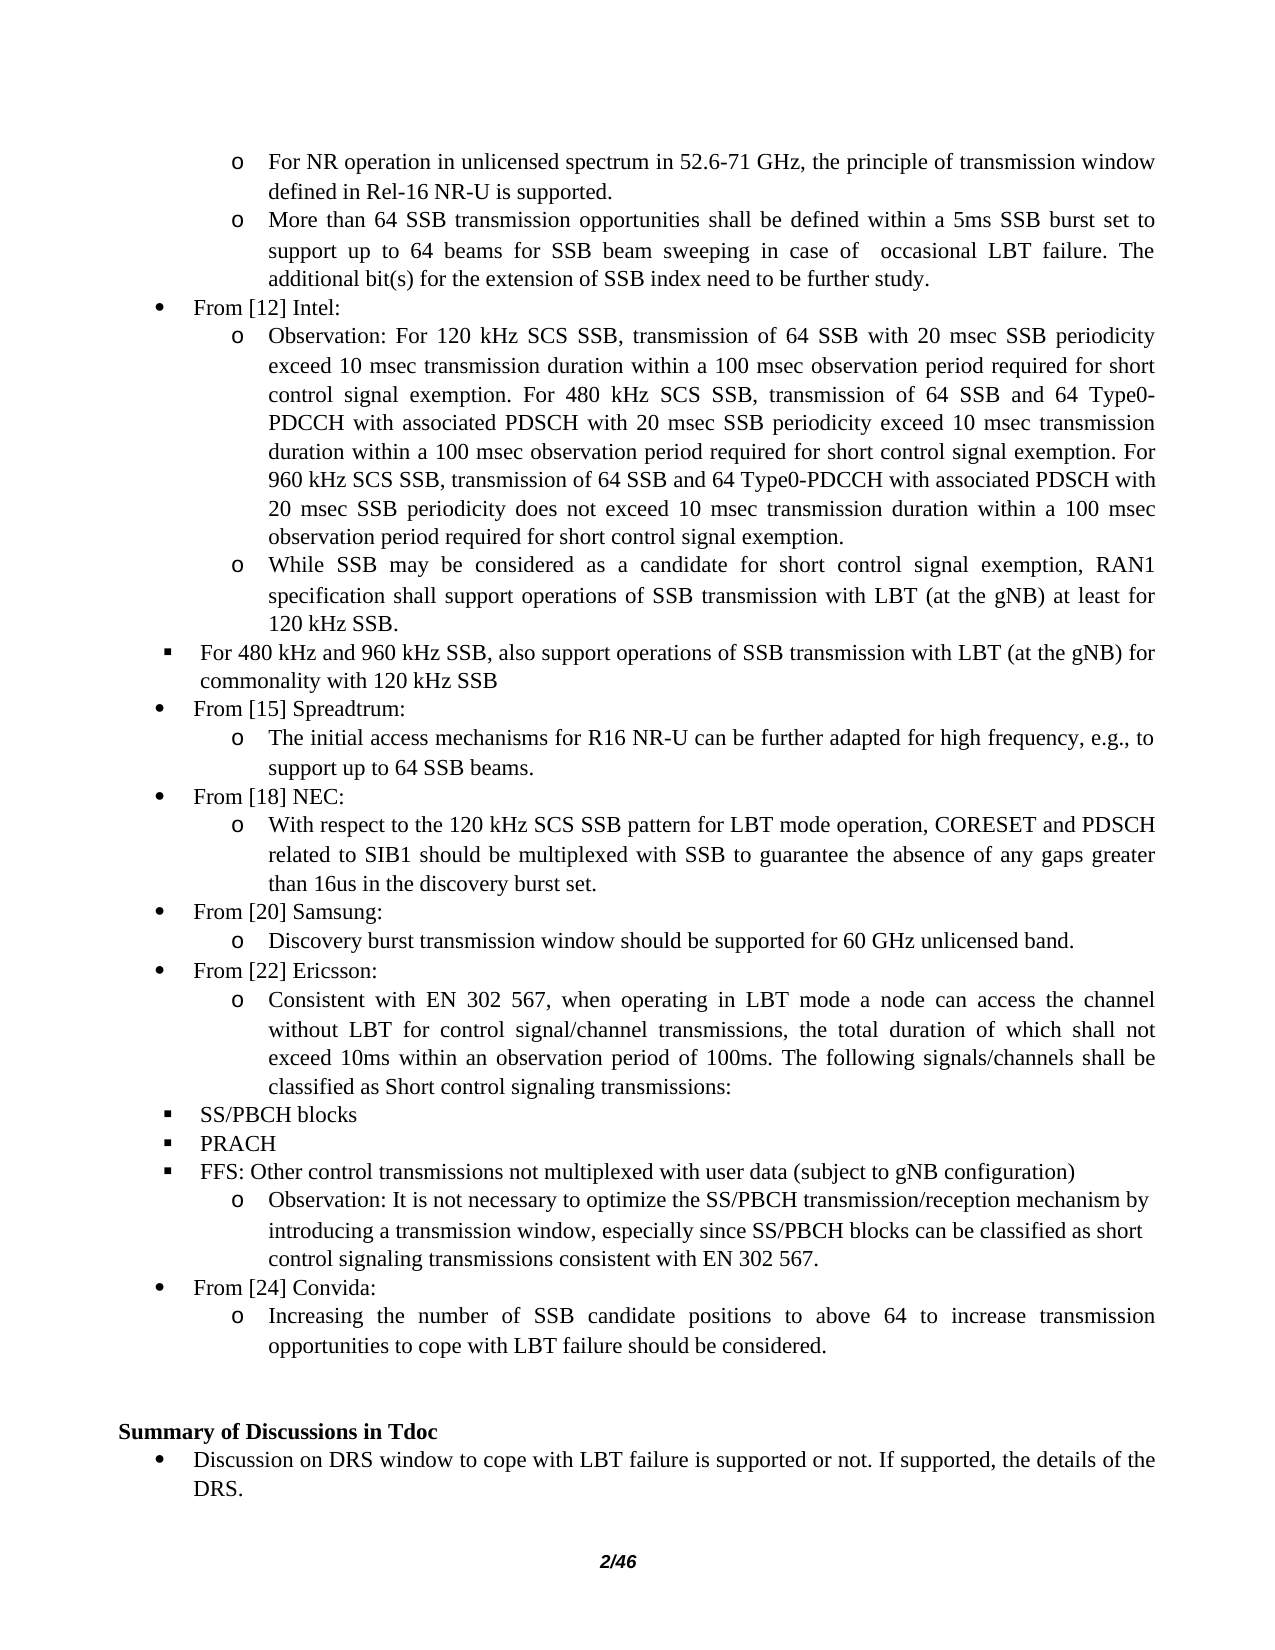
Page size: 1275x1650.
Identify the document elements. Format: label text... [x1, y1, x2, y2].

list Increasing the number of SSB candidate positions to above 64 to increase transmission opportunities to cope with LBT failure should be considered. [231, 1302, 1157, 1359]
list With respect to the 120 kHz SCS SSB pattern for LBT mode operation, CORESET and PDSCH related to SIB1 should be multiplexed with SSB to guarantee the absence of any gaps greater than 16us in the discovery burst set. [231, 811, 1157, 896]
list Observation: It is not necessary to optimize the SS/PBCH transmission/reception mechanism by introducing a transmission window, especially since SS/PBCH blocks can be classified as short control signaling transmissions consistent with EN 302 567. [231, 1187, 1157, 1272]
text Summary of Discussions in Tdoc [118, 1418, 1157, 1444]
list More than 64 SSB transmission opportunities shall be defined within a 5ms SSB burst set to support up to 64 beams for SSB beam sweeping in case of occasional LBT failure. The additional bit(s) for the extension of SSB index need to be further study. [231, 206, 1157, 292]
list SS/PBCH blocks [162, 1101, 1157, 1128]
list Discovery burst transmission window should be supported for 60 GHz unlicensed band. [231, 927, 1157, 955]
list PRACH [162, 1130, 1157, 1156]
list From [15] Spreadtrum: [156, 696, 1157, 722]
list FFS: Other control transmissions not multiplexed with user data (subject to gNB configuration) [162, 1158, 1157, 1184]
list For 480 kHz and 960 kHz SSB, also support operations of SSB transmission with LBT (at the gNB) for commonality with 120 kHz SSB [162, 639, 1157, 693]
list For NR operation in unlicensed spectrum in 52.6-71 GHz, the principle of transmission window defined in Rel-16 NR-U is supported. [231, 148, 1157, 204]
list From [12] Intel: [156, 294, 1157, 320]
list Consistent with EN 302 567, when operating in LBT mode a node can access the channel without LBT for control signal/channel transmissions, the total duration of which shall not exceed 10ms within an observation period of 100ms. The following signals/channels shall be classified as Short control signaling transmissions: [231, 986, 1157, 1099]
list From [18] NEC: [156, 783, 1157, 809]
list From [22] Ericsson: [156, 957, 1157, 983]
list Observation: For 120 kHz SCS SSB, transmission of 64 SSB with 20 msec SSB periodicity exceed 10 msec transmission duration within a 100 msec observation period required for short control signal exemption. For 480 kHz SCS SSB, transmission of 64 SSB and 64 Type0-PDCCH with associated PDSCH with 20 msec SSB periodicity exceed 10 msec transmission duration within a 100 msec observation period required for short control signal exemption. For 960 kHz SCS SSB, transmission of 64 SSB and 64 Type0-PDCCH with associated PDSCH with 20 msec SSB periodicity does not exceed 10 msec transmission duration within a 100 msec observation period required for short control signal exemption. [231, 322, 1157, 549]
list While SSB may be considered as a candidate for short control signal exemption, RAN1 specification shall support operations of SSB transmission with LBT (at the gNB) at least for 120 kHz SSB. [231, 551, 1157, 637]
list From [20] Samsung: [156, 898, 1157, 925]
list Discussion on DRS window to cope with LBT failure is supported or not. If supported, the details of the DRS. [156, 1446, 1157, 1501]
list From [24] Convida: [156, 1274, 1157, 1300]
list The initial access mechanisms for R16 NR-U can be further adapted for high frequency, e.g., to support up to 64 SSB beams. [231, 724, 1157, 781]
